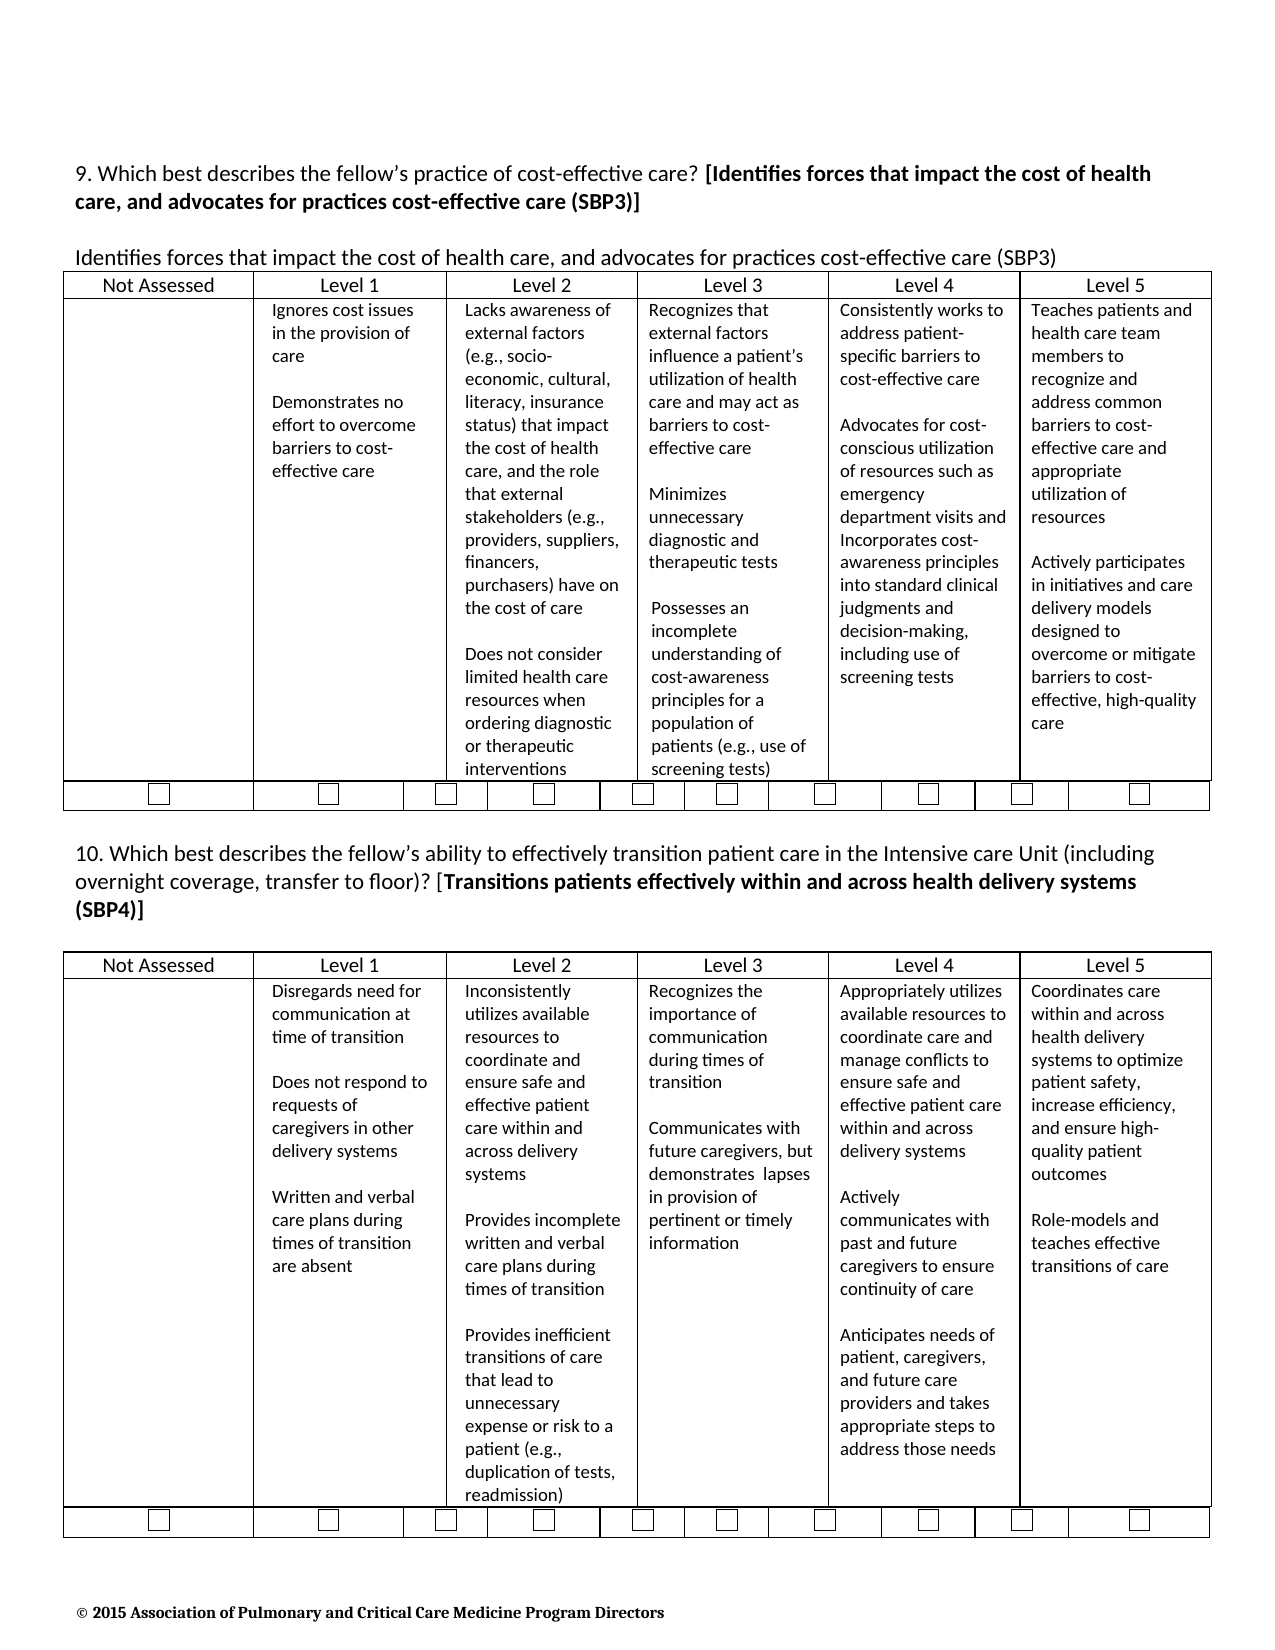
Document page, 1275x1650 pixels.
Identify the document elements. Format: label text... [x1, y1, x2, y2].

table_cell [64, 979, 253, 1506]
table_header [488, 782, 599, 810]
table_header Level 4 [829, 272, 1019, 297]
table_header [882, 1508, 974, 1537]
table_header [882, 782, 974, 810]
table_cell Teaches patients and health care team members to recognize and address common barriers to cost-effective care and appropriate utilization of resources Actively participates in initiatives and care delivery models designed to overcome or mitigate barriers to cost-effective, high-quality care [1021, 299, 1211, 780]
table_cell Disregards need for communication at time of transition Does not respond to requests of caregivers in other delivery systems Written and verbal care plans during times of transition are absent [254, 979, 446, 1506]
table_header Level 4 [829, 953, 1019, 978]
table_header [254, 782, 403, 810]
table_cell Lacks awareness of external factors (e.g., socio-economic, cultural, literacy, insurance status) that impact the cost of health care, and the role that external stakeholders (e.g., providers, suppliers, financers, purchasers) have on the cost of care Does not consider limited health care resources when ordering diagnostic or therapeutic interventions [447, 299, 637, 780]
table_header [601, 782, 684, 810]
table_header [404, 1508, 487, 1537]
table_cell Recognizes that external factors influence a patient’s utilization of health care and may act as barriers to cost-effective care Minimizes unnecessary diagnostic and therapeutic tests Possesses an incomplete understanding of cost-awareness principles for a population of patients (e.g., use of screening tests) [638, 299, 828, 780]
table_header Level 2 [447, 953, 637, 978]
table_header Level 5 [1021, 953, 1211, 978]
table_cell Inconsistently utilizes available resources to coordinate and ensure safe and effective patient care within and across delivery systems Provides incomplete written and verbal care plans during times of transition Provides inefficient transitions of care that lead to unnecessary expense or risk to a patient (e.g., duplication of tests, readmission) [447, 979, 637, 1506]
table_header [1069, 782, 1209, 810]
table_header Level 5 [1021, 272, 1211, 297]
table_header Not Assessed [64, 953, 253, 978]
table_header Level 3 [638, 953, 828, 978]
table_header [64, 1508, 253, 1537]
text 10. Which best describes the fellow’s ability to effectively transition patient care in the Intensive care Unit (including overnight coverage, transfer to floor)? [Transitions patients effectively within and across health delivery systems (SBP4)] [75, 839, 1200, 923]
table_header [254, 1508, 403, 1537]
table_header Level 3 [638, 272, 828, 297]
table_cell Consistently works to address patient-specific barriers to cost-effective care Advocates for cost-conscious utilization of resources such as emergency department visits and Incorporates cost-awareness principles into standard clinical judgments and decision-making, including use of screening tests [829, 299, 1019, 780]
table_header [685, 1508, 768, 1537]
table_cell [64, 299, 253, 780]
table_header [769, 782, 881, 810]
table_header Level 1 [254, 953, 446, 978]
table_cell Ignores cost issues in the provision of care Demonstrates no effort to overcome barriers to cost-effective care [254, 299, 446, 780]
table_header Level 1 [254, 272, 446, 297]
table_cell Coordinates care within and across health delivery systems to optimize patient safety, increase efficiency, and ensure high-quality patient outcomes Role-models and teaches effective transitions of care [1021, 979, 1211, 1506]
table_header [488, 1508, 599, 1537]
table_header Level 2 [447, 272, 637, 297]
text 9. Which best describes the fellow’s practice of cost-effective care? [Identifies forces that impact the cost of health care, and advocates for practices cost-effective care (SBP3)] [75, 159, 1200, 215]
table_header [64, 782, 253, 810]
table_header [1069, 1508, 1209, 1537]
table_cell Appropriately utilizes available resources to coordinate care and manage conflicts to ensure safe and effective patient care within and across delivery systems Actively communicates with past and future caregivers to ensure continuity of care Anticipates needs of patient, caregivers, and future care providers and takes appropriate steps to address those needs [829, 979, 1019, 1506]
table_header [769, 1508, 881, 1537]
table_header [976, 782, 1068, 810]
table_cell Recognizes the importance of communication during times of transition Communicates with future caregivers, but demonstrates lapses in provision of pertinent or timely information [638, 979, 828, 1506]
table_header [685, 782, 768, 810]
table_header [601, 1508, 684, 1537]
table_header Not Assessed [64, 272, 253, 297]
table_header [976, 1508, 1068, 1537]
text Identifies forces that impact the cost of health care, and advocates for practices cost-effective care (SBP3) [75, 243, 1200, 271]
table_header [404, 782, 487, 810]
